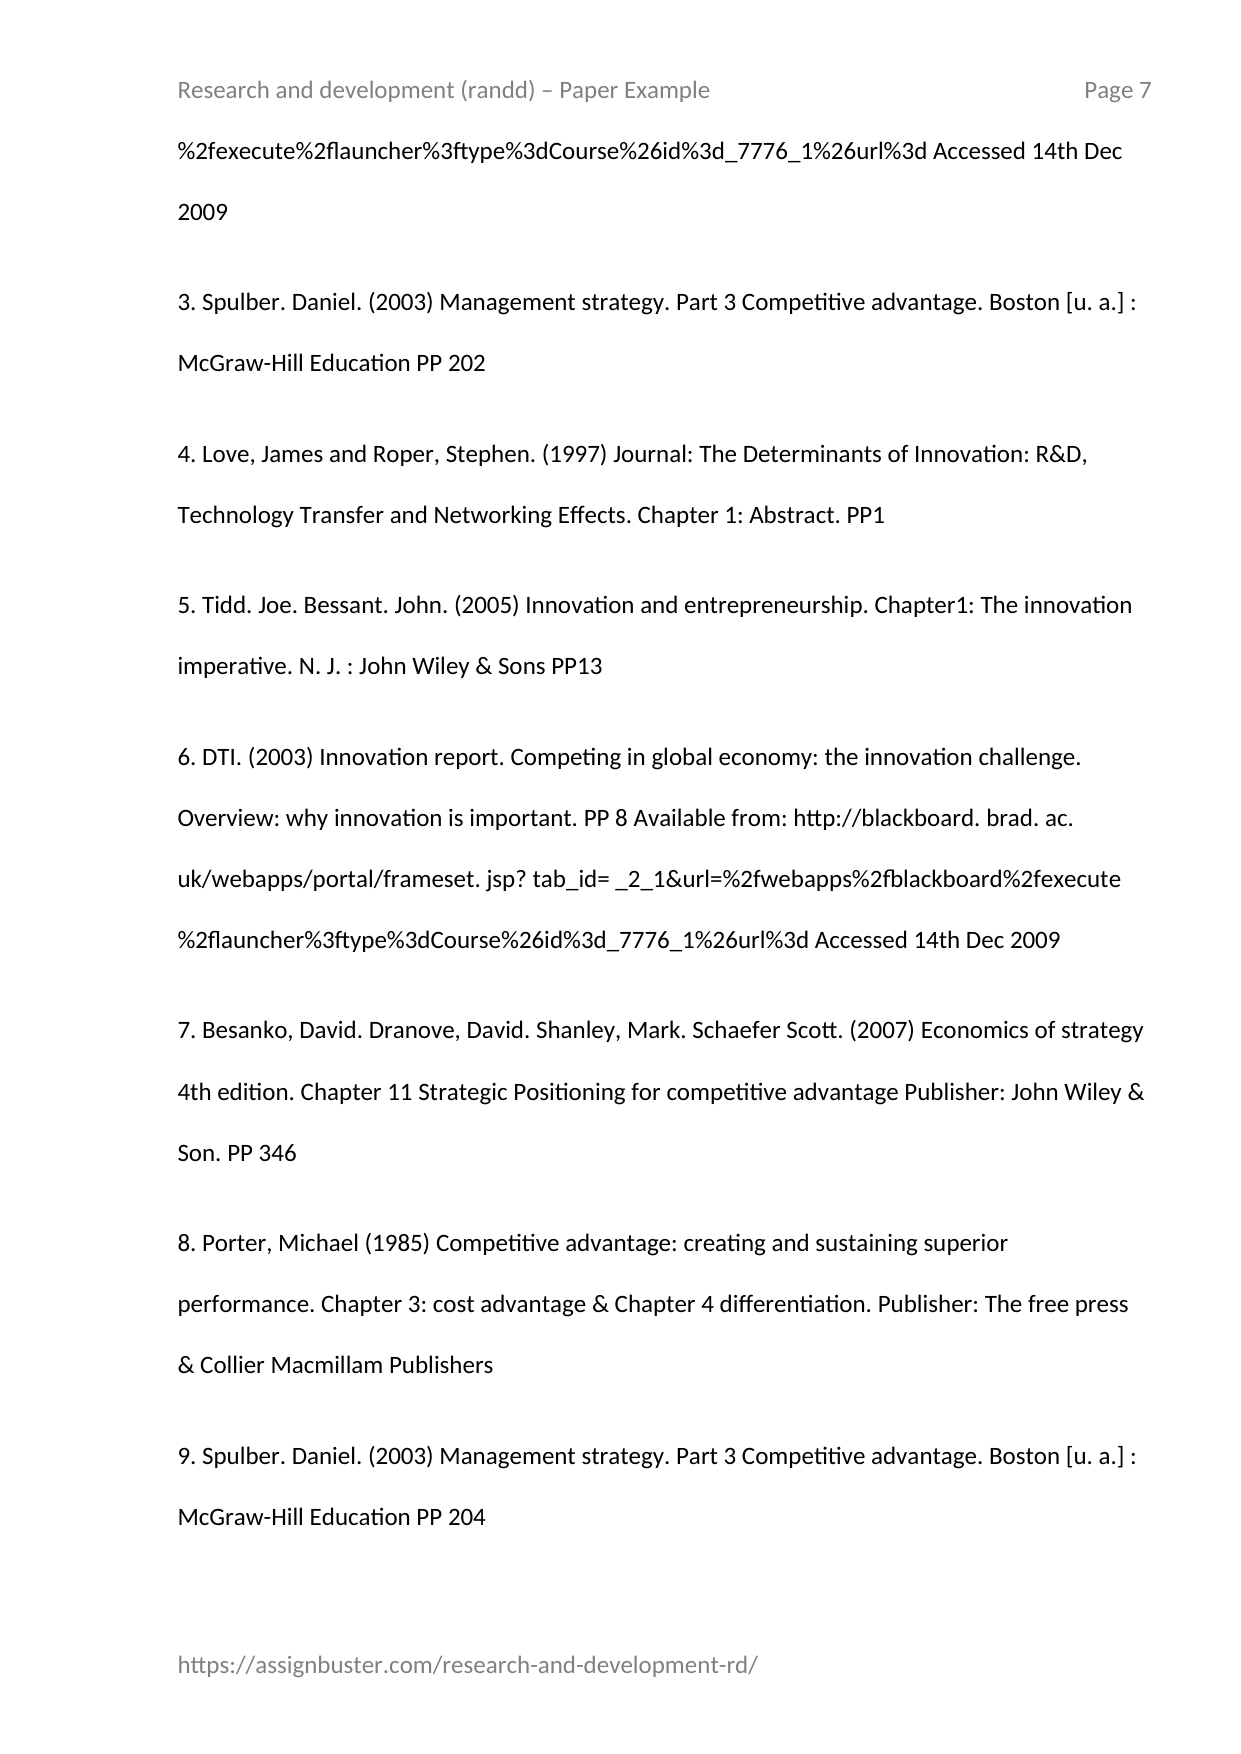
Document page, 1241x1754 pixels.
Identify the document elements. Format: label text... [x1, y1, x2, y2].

text 8. Porter, Michael (1985) Competitive advantage: creating and sustaining superior performance. Chapter 3: cost advantage & Chapter 4 differentiation. Publisher: The free press & Collier Macmillam Publishers [177, 1227, 1152, 1380]
text 3. Spulber. Daniel. (2003) Management strategy. Part 3 Competitive advantage. Boston [u. a.] : McGraw-Hill Education PP 202 [177, 286, 1152, 378]
text 7. Besanko, David. Dranove, David. Shanley, Mark. Schaefer Scott. (2007) Economics of strategy 4th edition. Chapter 11 Strategic Positioning for competitive advantage Publisher: John Wiley & Son. PP 346 [177, 1015, 1152, 1167]
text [177, 135, 1152, 226]
text 4. Love, James and Roper, Stephen. (1997) Journal: The Determinants of Innovation: R&D, Technology Transfer and Networking Effects. Chapter 1: Abstract. PP1 [177, 438, 1152, 529]
text 9. Spulber. Daniel. (2003) Management strategy. Part 3 Competitive advantage. Boston [u. a.] : McGraw-Hill Education PP 204 [177, 1440, 1152, 1531]
text 6. DTI. (2003) Innovation report. Competing in global economy: the innovation challenge. Overview: why innovation is important. PP 8 Available from: http://blackboard. brad. ac. uk/webapps/portal/frameset. jsp? tab_id= _2_1&url=%2fwebapps%2fblackboard%2fexecute%2flauncher%3ftype%3dCourse%26id%3d_7776_1%26url%3d Accessed 14th Dec 2009 [177, 741, 1152, 955]
text 5. Tidd. Joe. Bessant. John. (2005) Innovation and entrepreneurship. Chapter1: The innovation imperative. N. J. : John Wiley & Sons PP13 [177, 589, 1152, 681]
